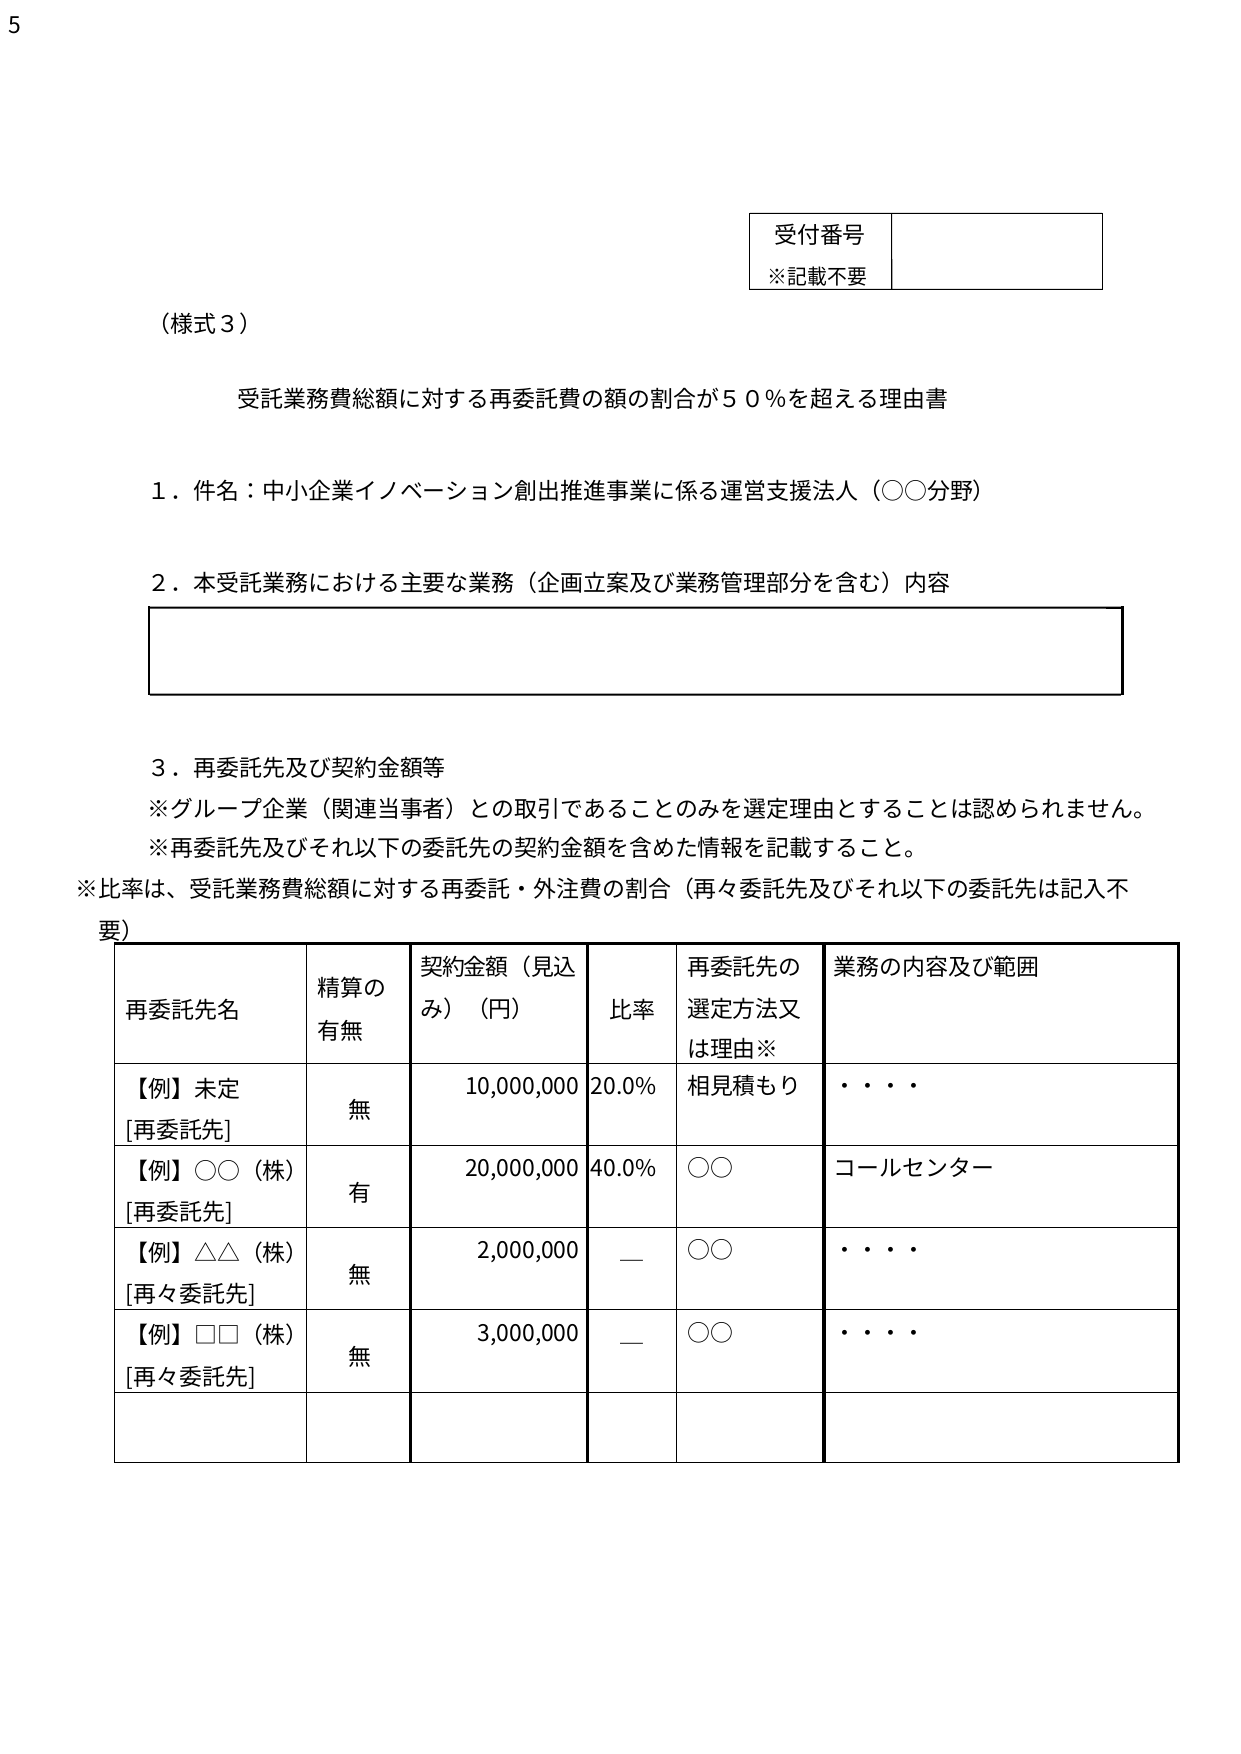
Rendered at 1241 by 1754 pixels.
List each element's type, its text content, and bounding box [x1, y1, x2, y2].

text ３．再委託先及び契約金額等 [148, 749, 1167, 783]
text 受託業務費総額に対する再委託費の額の割合が５０％を超える理由書 [148, 381, 1167, 414]
text ２．本受託業務における主要な業務（企画立案及び業務管理部分を含む）内容 [148, 564, 1167, 598]
text ※再委託先及びそれ以下の委託先の契約金額を含めた情報を記載すること。 [148, 833, 1167, 862]
text ※比率は、受託業務費総額に対する再委託・外注費の割合（再々委託先及びそれ以下の委託先は記入不要） [75, 871, 1167, 946]
text （様式３） [148, 179, 1167, 339]
text ※グループ企業（関連当事者）との取引であることのみを選定理由とすることは認められません。 [148, 791, 1167, 824]
text １．件名：中小企業イノベーション創出推進事業に係る運営支援法人（○○分野） [148, 473, 1167, 506]
